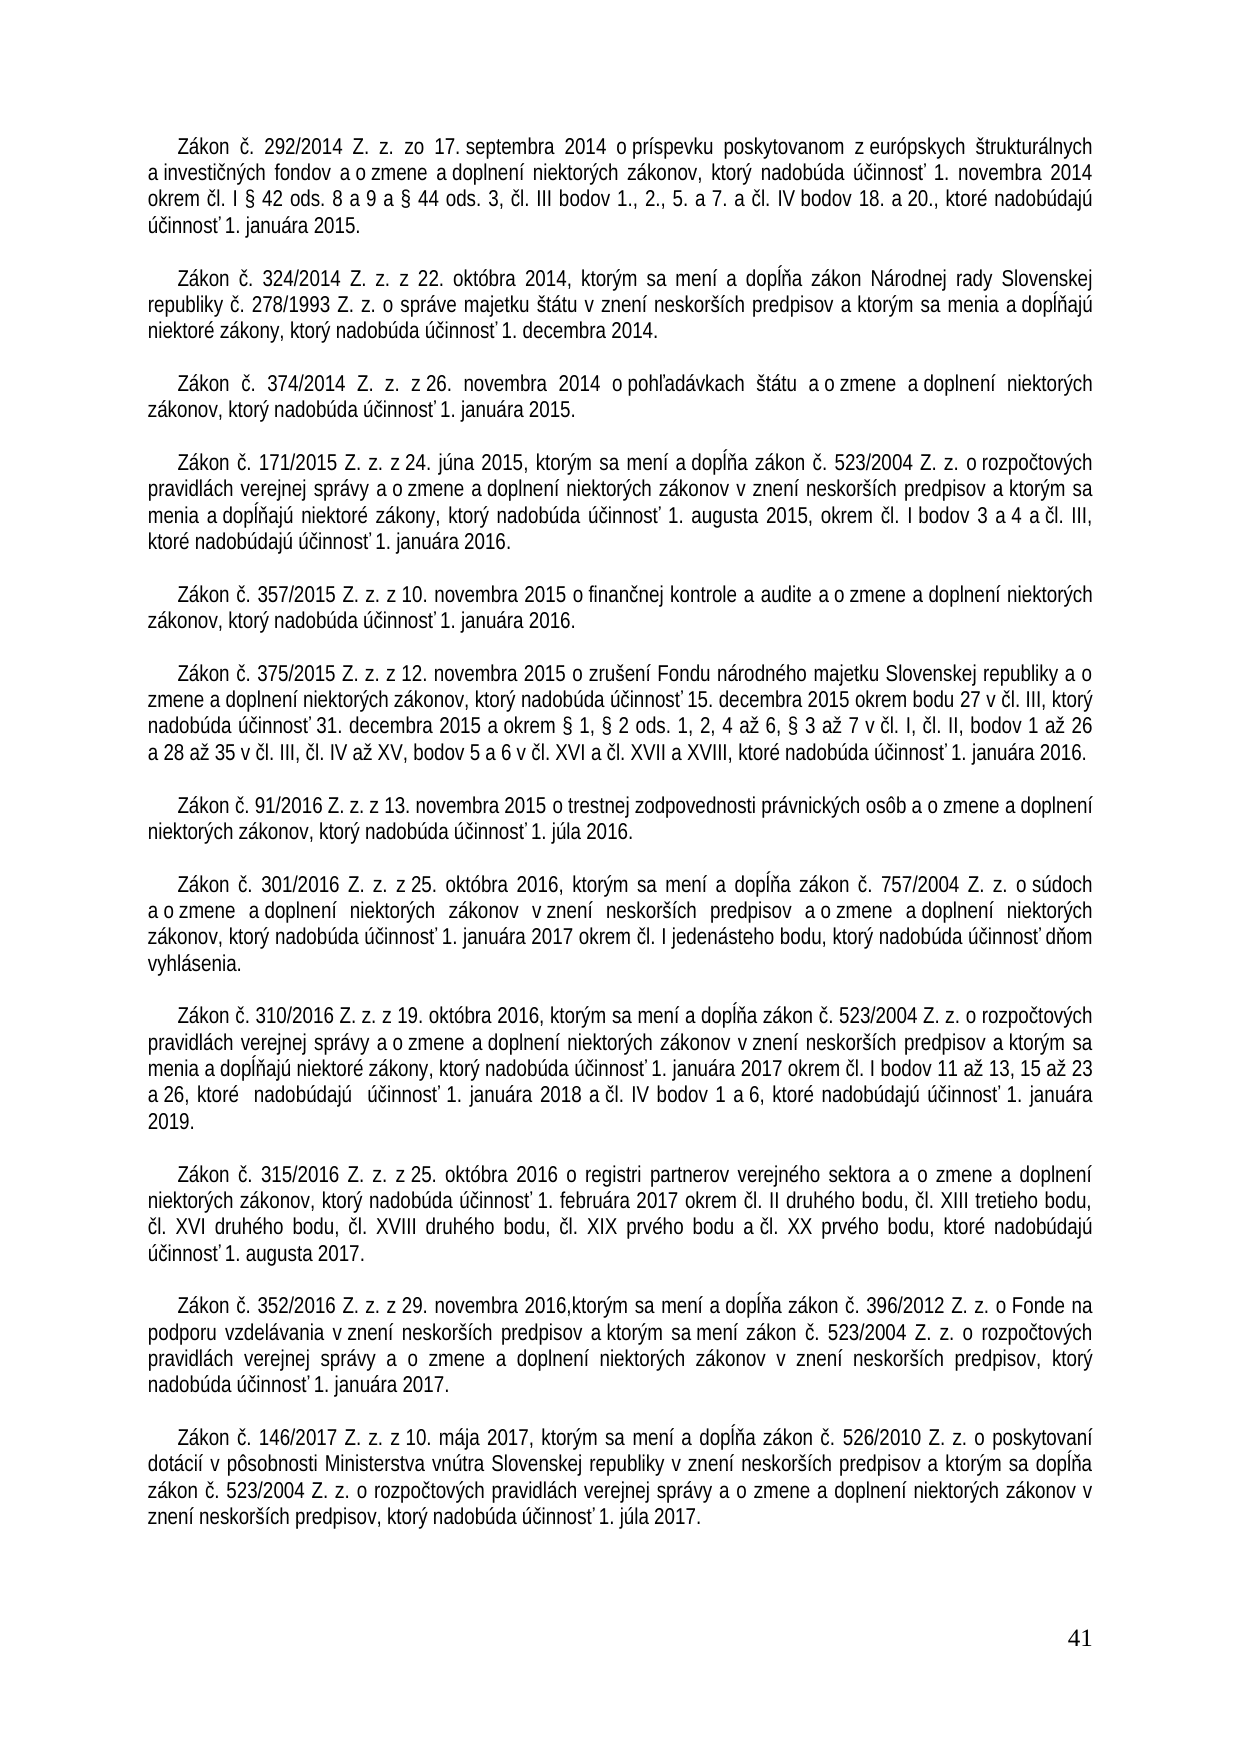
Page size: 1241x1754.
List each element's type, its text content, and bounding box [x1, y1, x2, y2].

text Zákon č. 374/2014 Z. z. z 26. novembra 2014 o pohľadávkach štátu a o zmene a doplnení niektorých zákonov, ktorý nadobúda účinnosť 1. januára 2015. [148, 370, 1092, 423]
text Zákon č. 324/2014 Z. z. z 22. októbra 2014, ktorým sa mení a dopĺňa zákon Národnej rady Slovenskej republiky č. 278/1993 Z. z. o správe majetku štátu v znení neskorších predpisov a ktorým sa menia a dopĺňajú niektoré zákony, ktorý nadobúda účinnosť 1. decembra 2014. [148, 264, 1092, 343]
text Zákon č. 91/2016 Z. z. z 13. novembra 2015 o trestnej zodpovednosti právnických osôb a o zmene a doplnení niektorých zákonov, ktorý nadobúda účinnosť 1. júla 2016. [148, 792, 1092, 844]
text Zákon č. 171/2015 Z. z. z 24. júna 2015, ktorým sa mení a dopĺňa zákon č. 523/2004 Z. z. o rozpočtových pravidlách verejnej správy a o zmene a doplnení niektorých zákonov v znení neskorších predpisov a ktorým sa menia a dopĺňajú niektoré zákony, ktorý nadobúda účinnosť 1. augusta 2015, okrem čl. I bodov 3 a 4 a čl. III, ktoré nadobúdajú účinnosť 1. januára 2016. [148, 449, 1092, 554]
text Zákon č. 375/2015 Z. z. z 12. novembra 2015 o zrušení Fondu národného majetku Slovenskej republiky a o zmene a doplnení niektorých zákonov, ktorý nadobúda účinnosť 15. decembra 2015 okrem bodu 27 v čl. III, ktorý nadobúda účinnosť 31. decembra 2015 a okrem § 1, § 2 ods. 1, 2, 4 až 6, § 3 až 7 v čl. I, čl. II, bodov 1 až 26 a 28 až 35 v čl. III, čl. IV až XV, bodov 5 a 6 v čl. XVI a čl. XVII a XVIII, ktoré nadobúda účinnosť 1. januára 2016. [148, 660, 1092, 765]
text Zákon č. 146/2017 Z. z. z 10. mája 2017, ktorým sa mení a dopĺňa zákon č. 526/2010 Z. z. o poskytovaní dotácií v pôsobnosti Ministerstva vnútra Slovenskej republiky v znení neskorších predpisov a ktorým sa dopĺňa zákon č. 523/2004 Z. z. o rozpočtových pravidlách verejnej správy a o zmene a doplnení niektorých zákonov v znení neskorších predpisov, ktorý nadobúda účinnosť 1. júla 2017. [148, 1424, 1092, 1529]
text Zákon č. 310/2016 Z. z. z 19. októbra 2016, ktorým sa mení a dopĺňa zákon č. 523/2004 Z. z. o rozpočtových pravidlách verejnej správy a o zmene a doplnení niektorých zákonov v znení neskorších predpisov a ktorým sa menia a dopĺňajú niektoré zákony, ktorý nadobúda účinnosť 1. januára 2017 okrem čl. I bodov 11 až 13, 15 až 23 a 26, ktoré nadobúdajú účinnosť 1. januára 2018 a čl. IV bodov 1 a 6, ktoré nadobúdajú účinnosť 1. januára 2019. [148, 1002, 1092, 1134]
text Zákon č. 357/2015 Z. z. z 10. novembra 2015 o finančnej kontrole a audite a o zmene a doplnení niektorých zákonov, ktorý nadobúda účinnosť 1. januára 2016. [148, 581, 1092, 633]
text Zákon č. 292/2014 Z. z. zo 17. septembra 2014 o príspevku poskytovanom z európskych štrukturálnych a investičných fondov a o zmene a doplnení niektorých zákonov, ktorý nadobúda účinnosť 1. novembra 2014 okrem čl. I § 42 ods. 8 a 9 a § 44 ods. 3, čl. III bodov 1., 2., 5. a 7. a čl. IV bodov 18. a 20., ktoré nadobúdajú účinnosť 1. januára 2015. [148, 133, 1092, 238]
text Zákon č. 301/2016 Z. z. z 25. októbra 2016, ktorým sa mení a dopĺňa zákon č. 757/2004 Z. z. o súdoch a o zmene a doplnení niektorých zákonov v znení neskorších predpisov a o zmene a doplnení niektorých zákonov, ktorý nadobúda účinnosť 1. januára 2017 okrem čl. I jedenásteho bodu, ktorý nadobúda účinnosť dňom vyhlásenia. [148, 871, 1092, 976]
text Zákon č. 352/2016 Z. z. z 29. novembra 2016,ktorým sa mení a dopĺňa zákon č. 396/2012 Z. z. o Fonde na podporu vzdelávania v znení neskorších predpisov a ktorým sa mení zákon č. 523/2004 Z. z. o rozpočtových pravidlách verejnej správy a o zmene a doplnení niektorých zákonov v znení neskorších predpisov, ktorý nadobúda účinnosť 1. januára 2017. [148, 1292, 1092, 1398]
text Zákon č. 315/2016 Z. z. z 25. októbra 2016 o registri partnerov verejného sektora a o zmene a doplnení niektorých zákonov, ktorý nadobúda účinnosť 1. februára 2017 okrem čl. II druhého bodu, čl. XIII tretieho bodu, čl. XVI druhého bodu, čl. XVIII druhého bodu, čl. XIX prvého bodu a čl. XX prvého bodu, ktoré nadobúdajú účinnosť 1. augusta 2017. [148, 1161, 1092, 1266]
